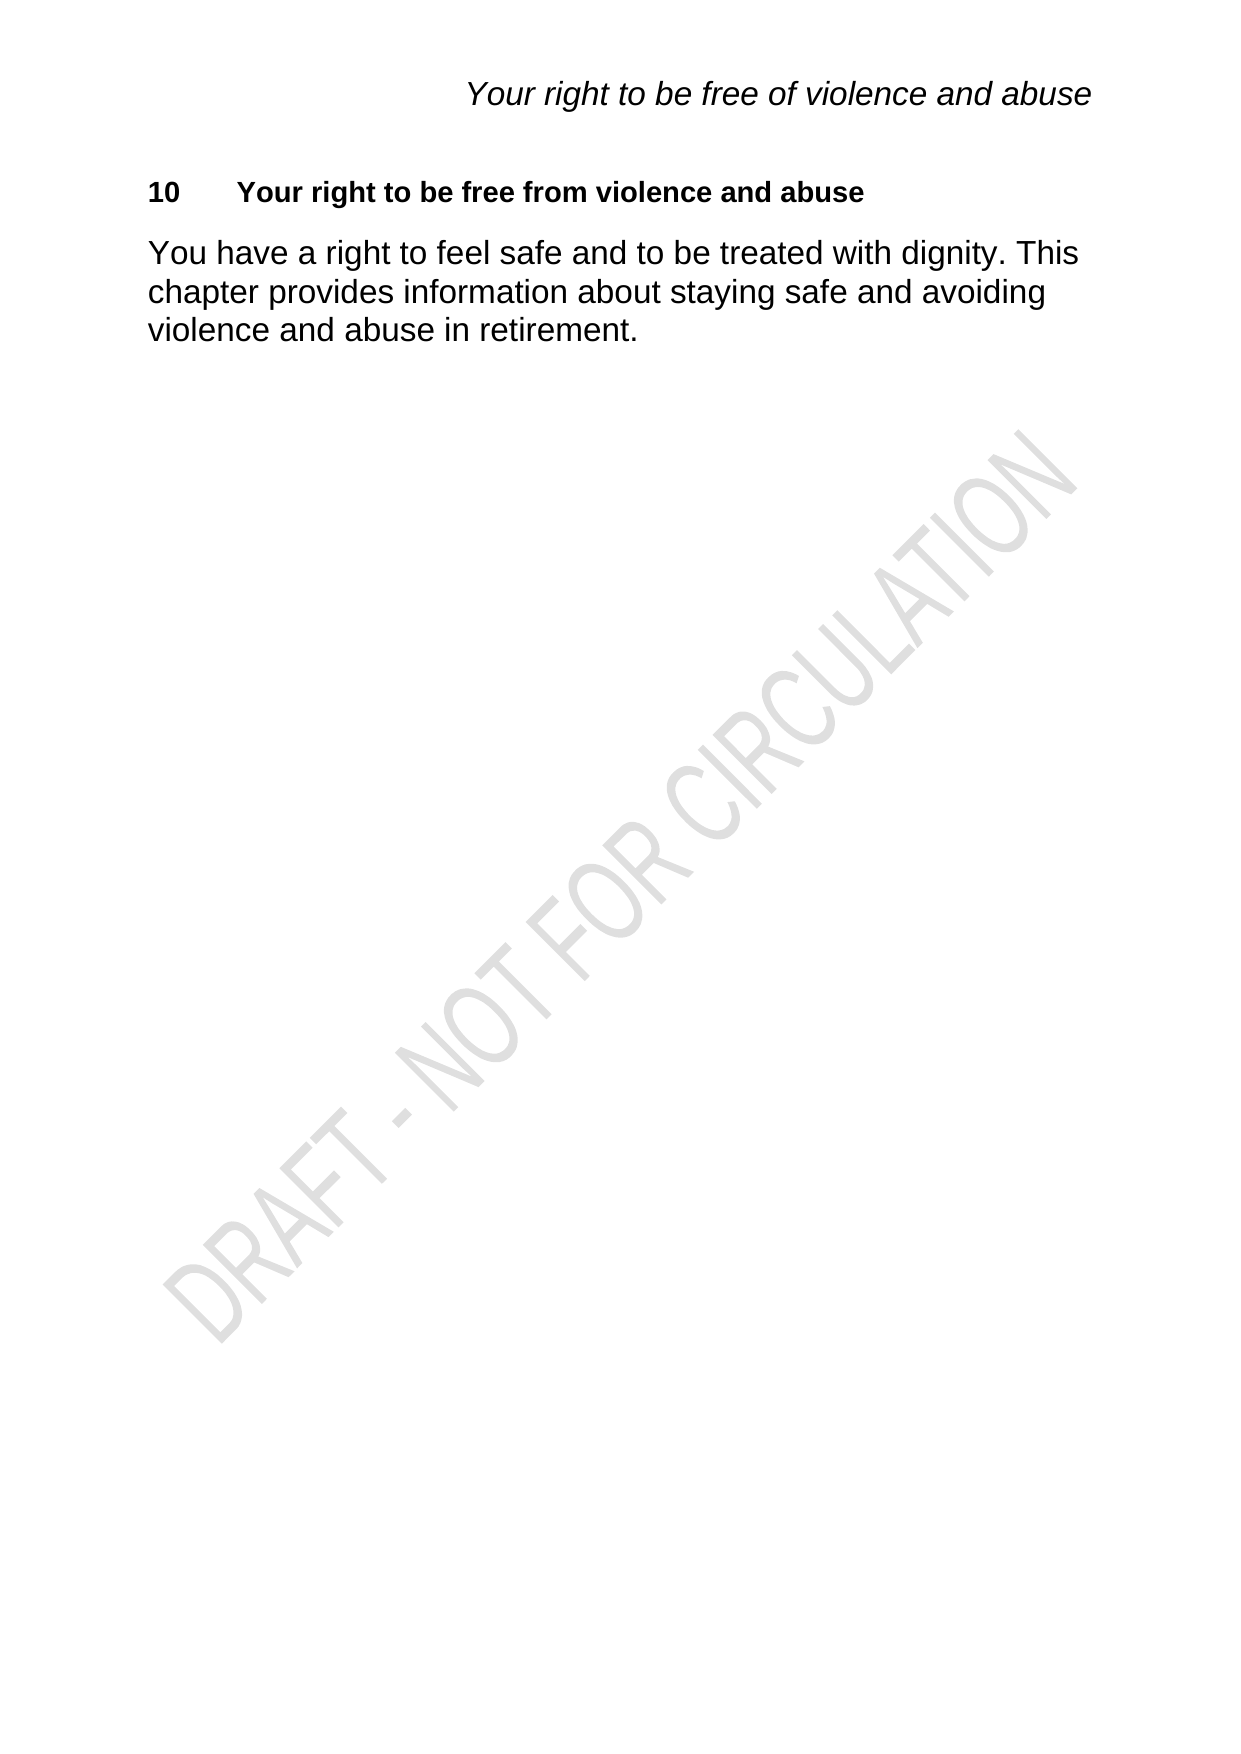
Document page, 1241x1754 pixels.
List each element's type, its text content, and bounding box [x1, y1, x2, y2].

subtitle Your right to be free from violence and abuse [148, 175, 1092, 208]
text You have a right to feel safe and to be treated with dignity. This chapter provides information about staying safe and avoiding violence and abuse in retirement. [148, 233, 1092, 349]
